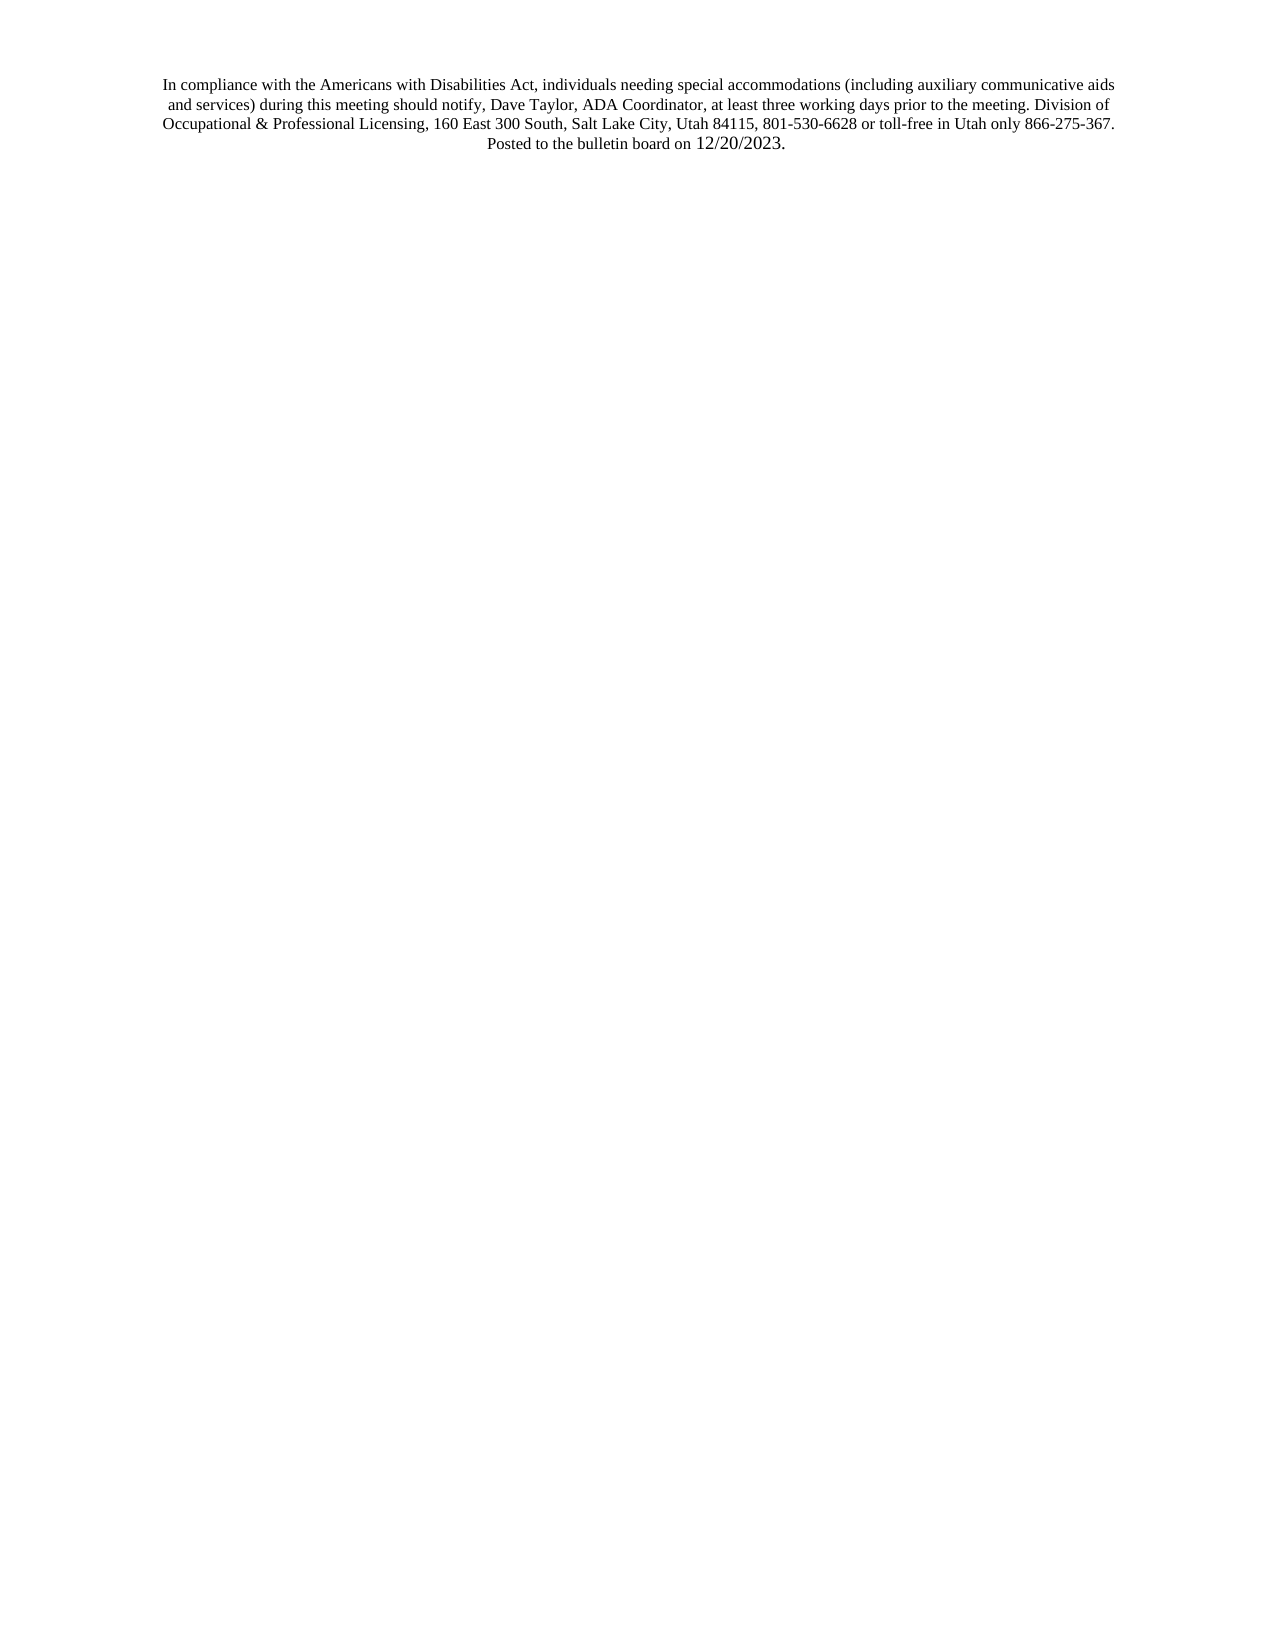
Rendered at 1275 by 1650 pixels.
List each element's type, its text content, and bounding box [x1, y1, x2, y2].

text Posted to the bulletin board on 12/20/2023. [156, 133, 1116, 154]
text In compliance with the Americans with Disabilities Act, individuals needing special accommodations (including auxiliary communicative aids and services) during this meeting should notify, Dave Taylor, ADA Coordinator, at least three working days prior to the meeting. Division of Occupational & Professional Licensing, 160 East 300 South, Salt Lake City, Utah 84115, 801-530-6628 or toll-free in Utah only 866-275-367. [161, 75, 1116, 133]
